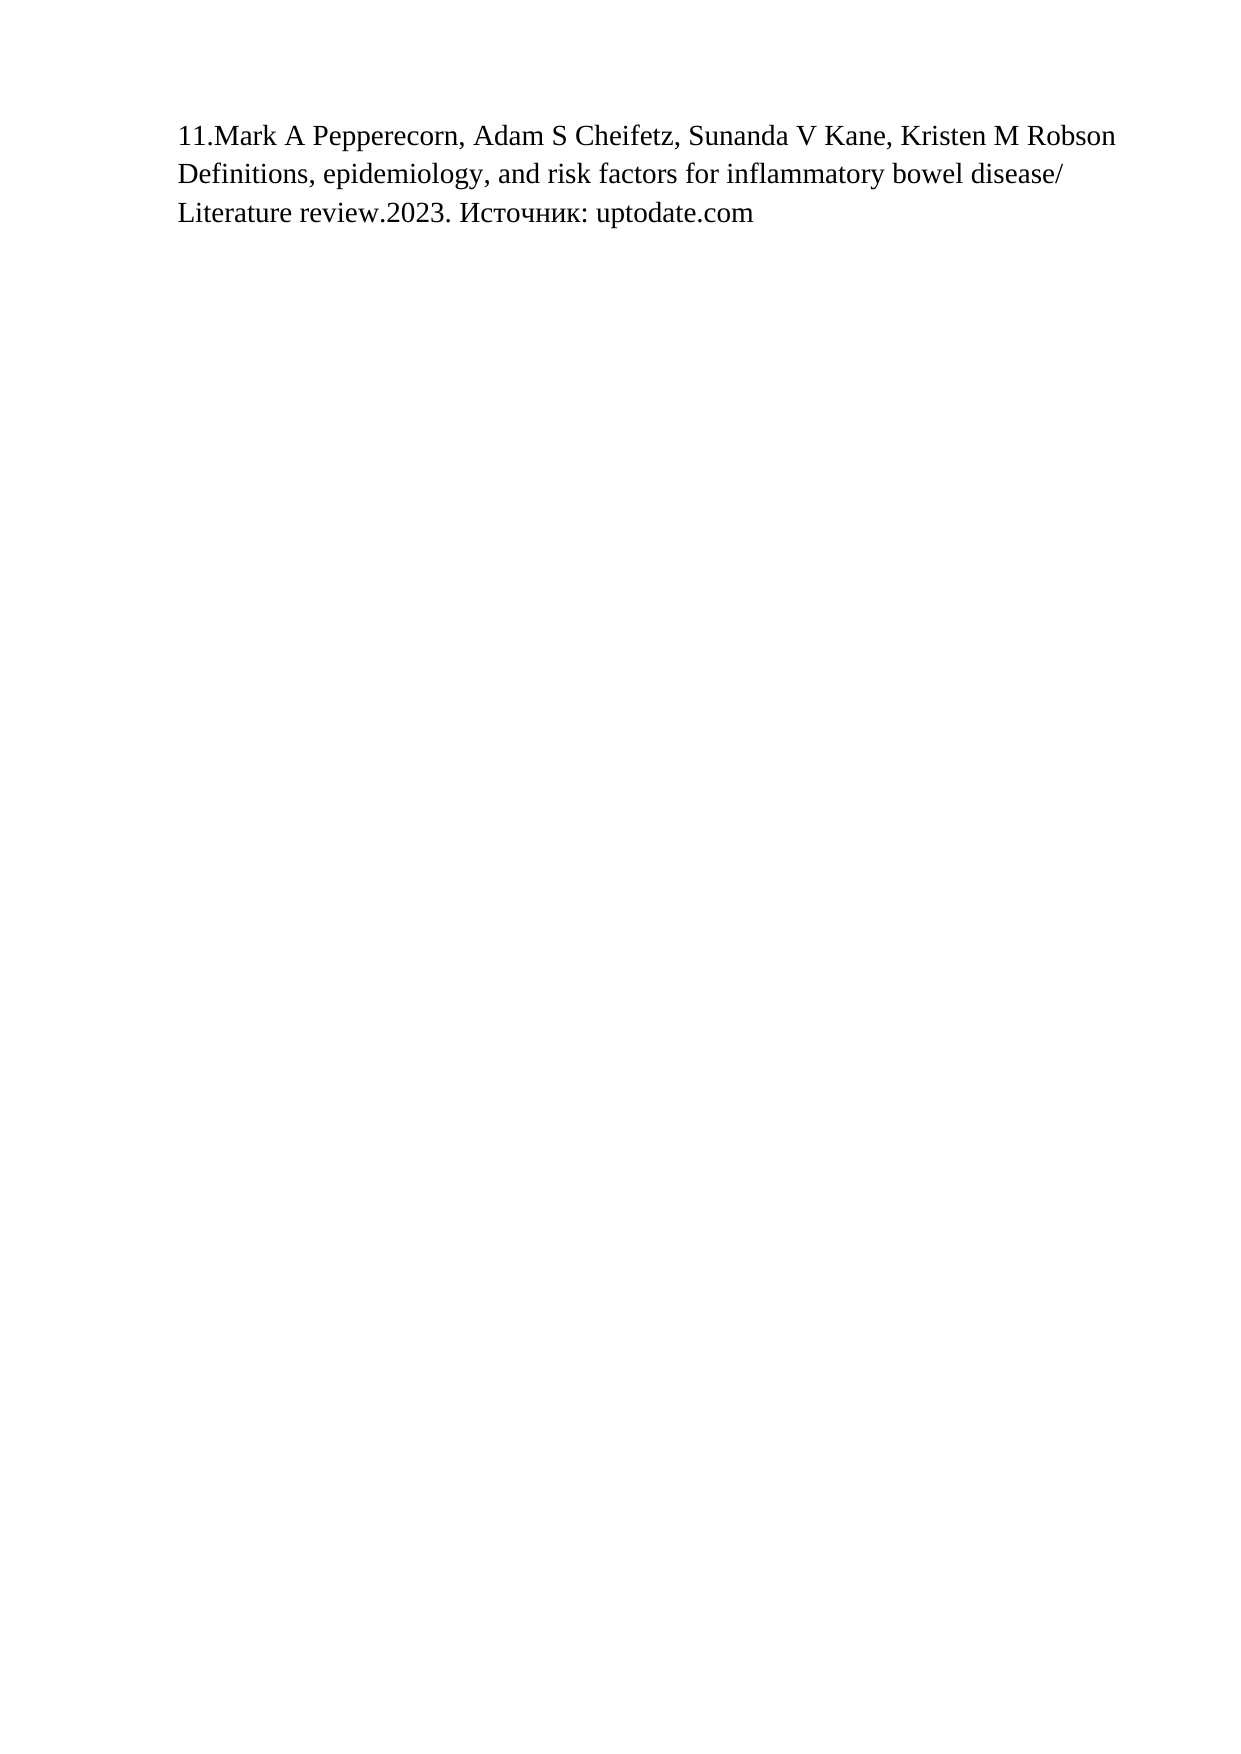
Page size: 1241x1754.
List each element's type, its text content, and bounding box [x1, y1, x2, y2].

text 11.Mark A Pepperecorn, Adam S Cheifetz, Sunanda V Kane, Kristen M Robson Definitions, epidemiology, and risk factors for inflammatory bowel disease/ Literature review.2023. Источник: uptodate.com [177, 118, 1152, 229]
